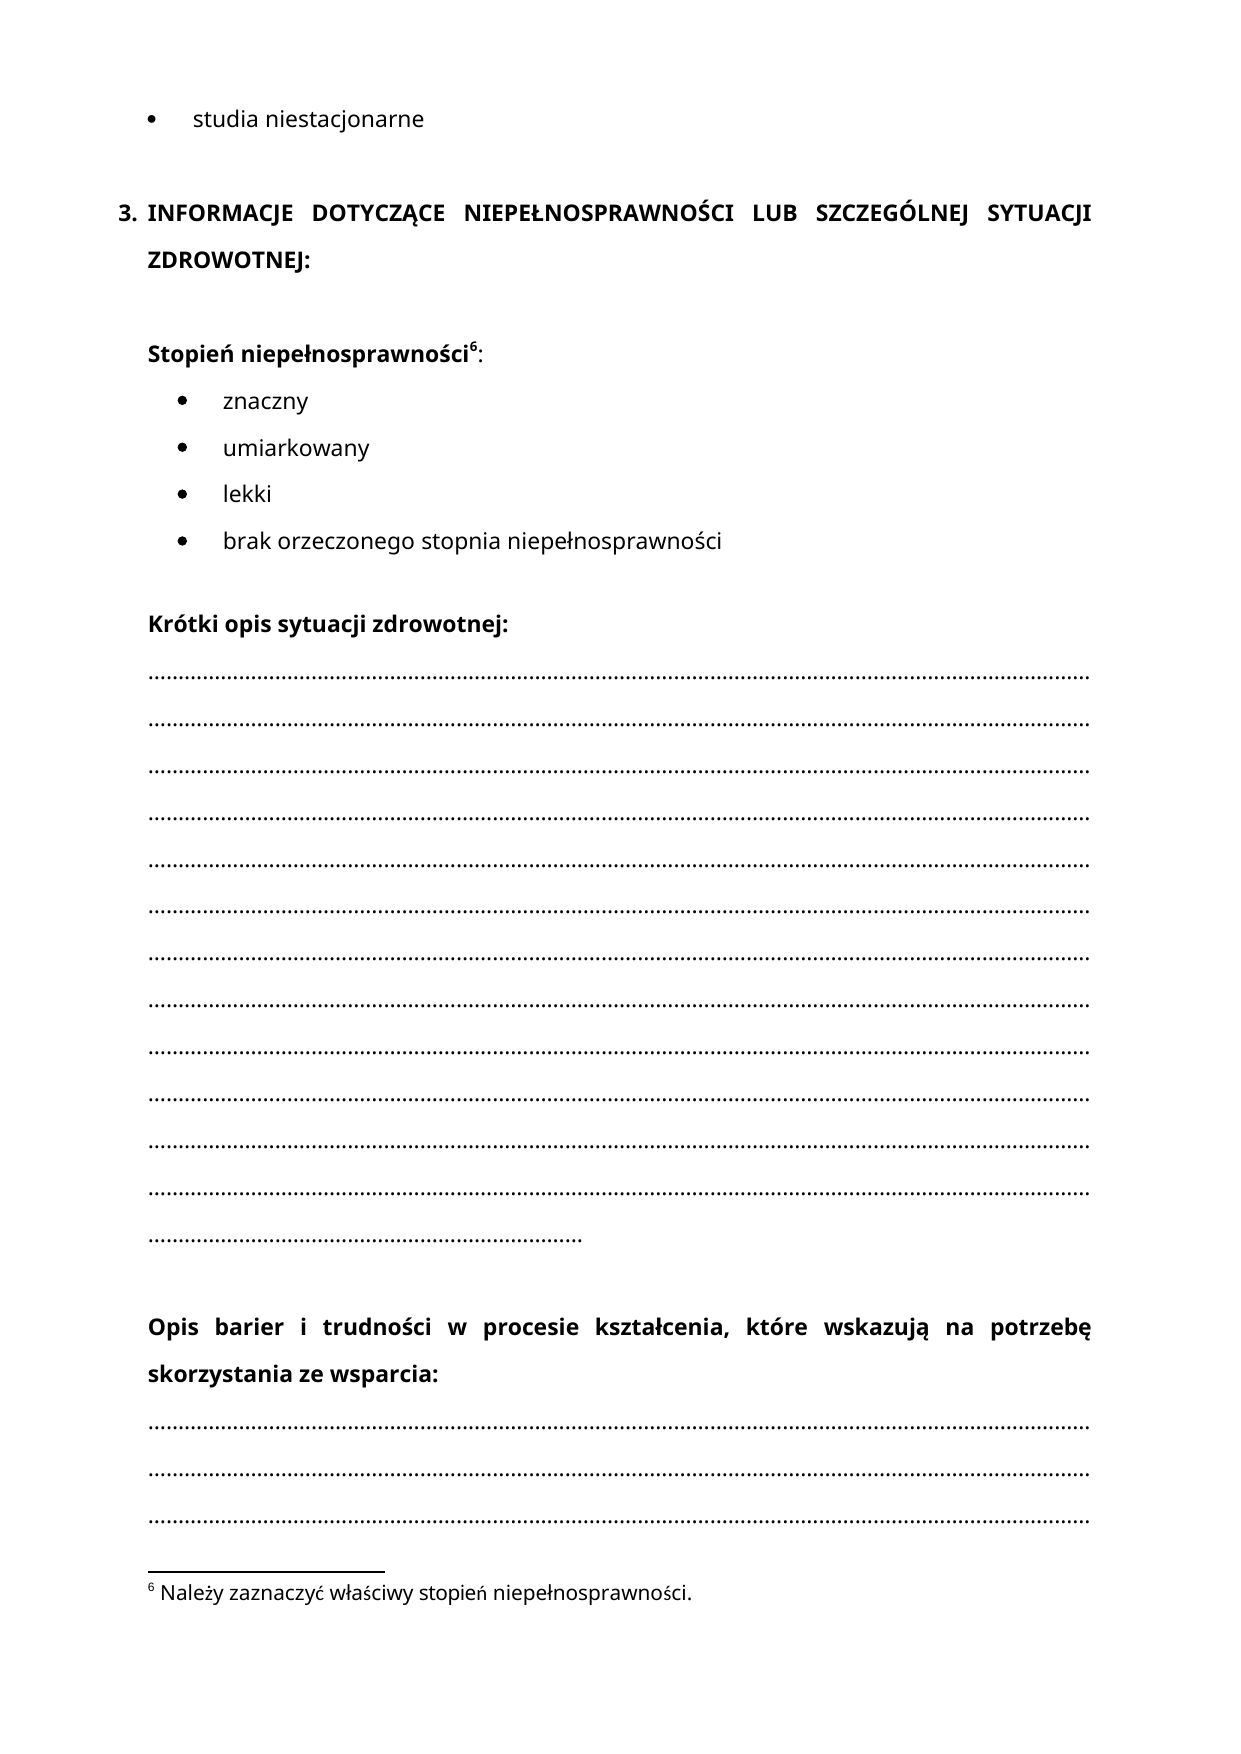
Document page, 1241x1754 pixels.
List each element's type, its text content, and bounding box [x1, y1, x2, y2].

list Stopień niepełnosprawności: [148, 338, 1093, 369]
list znaczny [148, 385, 1092, 416]
list brak orzeczonego stopnia niepełnosprawności [148, 525, 1092, 557]
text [148, 1405, 1093, 1530]
list lekki [148, 478, 1092, 510]
subtitle INFORMACJE DOTYCZĄCE NIEPEŁNOSPRAWNOŚCI LUB SZCZEGÓLNEJ SYTUACJI ZDROWOTNEJ: [118, 197, 1092, 275]
list studia niestacjonarne [148, 103, 1092, 135]
list umiarkowany [148, 432, 1092, 463]
subtitle Krótki opis sytuacji zdrowotnej: [148, 608, 1121, 639]
text ……………………………………………………………………………………………………………………………………………………………………………………………………………………………………………………………………………………………………………………………………………………………………………………………………………………………………………………………………………………………………………………………………………………………………………………………………………………………………………………………………………………………………………………………………………………………………………………………………………………………………………………………………………………………………………………………………………………………………………………………………………………………………………………………………………………………………………………………………………………………………………………………………………………………………………………………………………………………………………………………………………………………………………………………………………………………………………………………………………………………………………………………………………………………………………………………………………………………………………………………………………………………………………………………………………………………………………………………… [148, 655, 1092, 1249]
text Opis barier i trudności w procesie kształcenia, które wskazują na potrzebę skorzystania ze wsparcia: [148, 1311, 1092, 1389]
